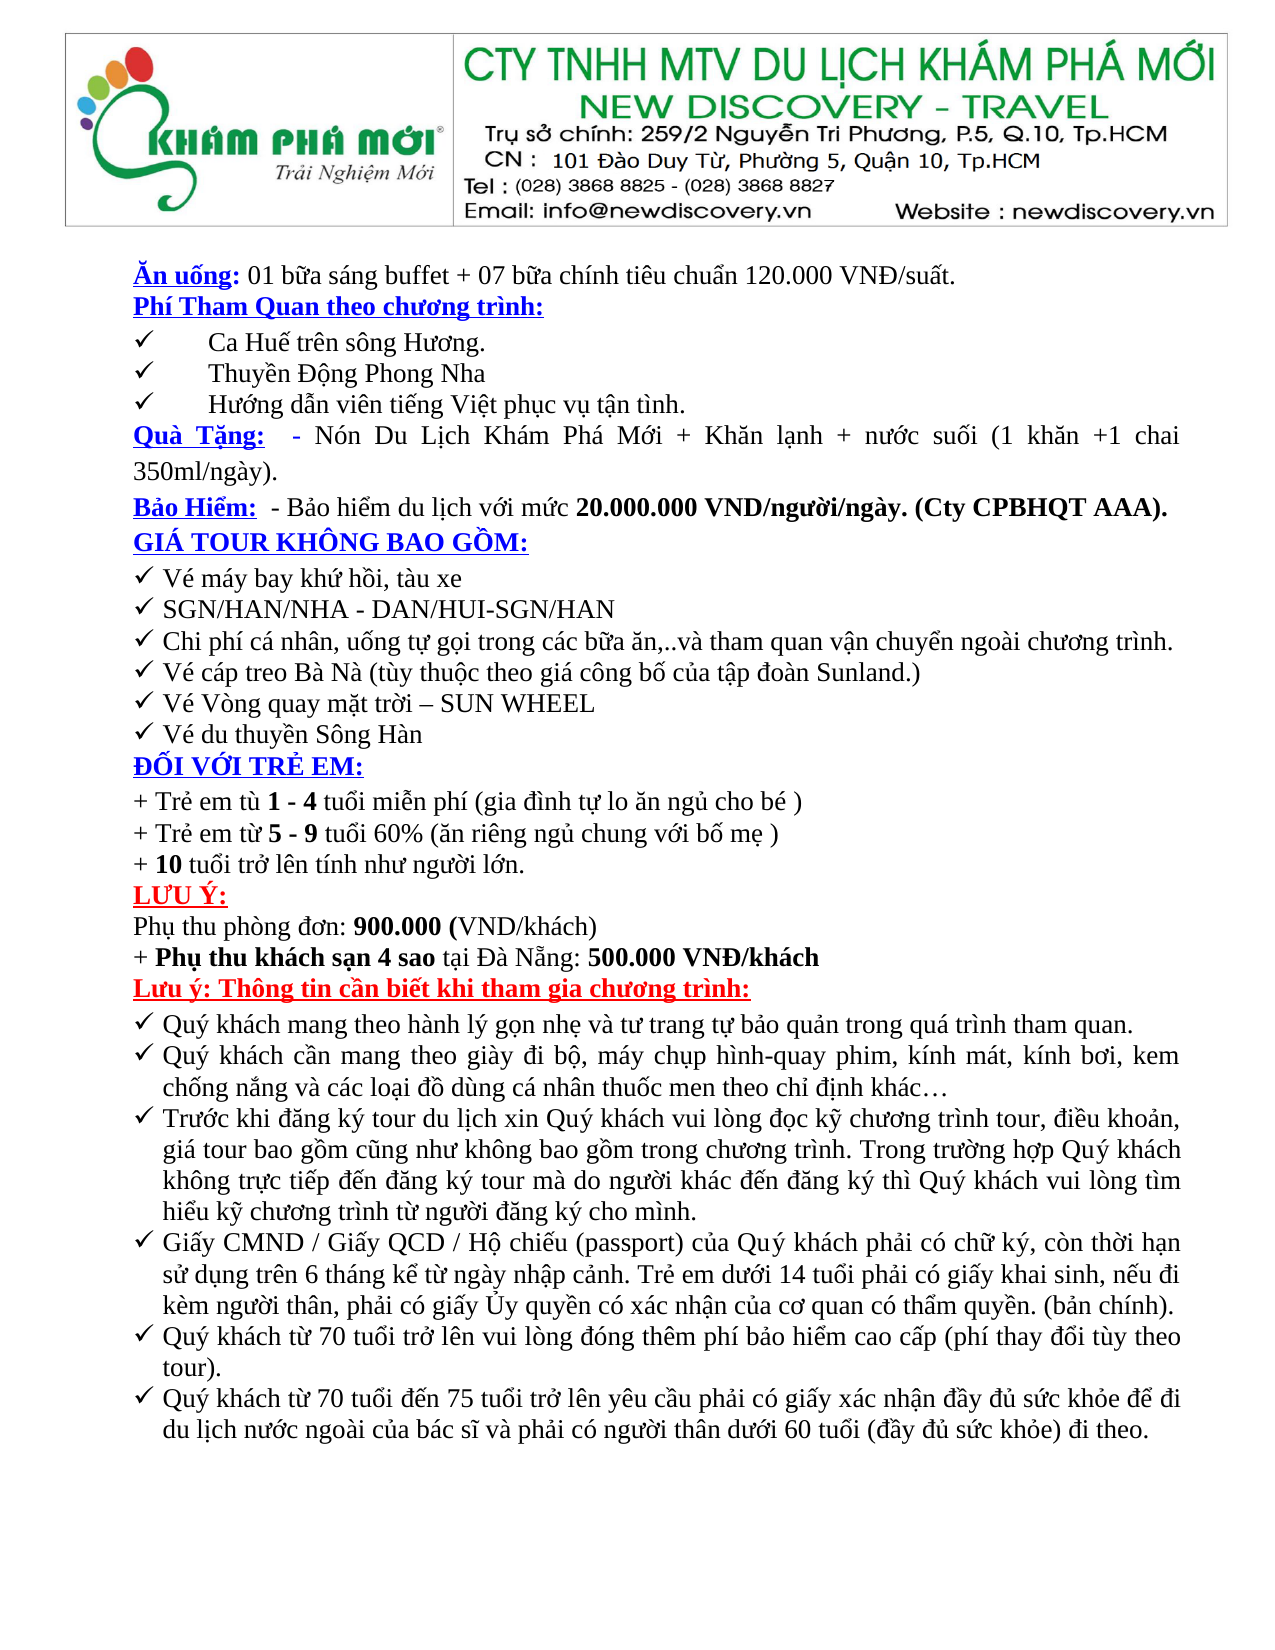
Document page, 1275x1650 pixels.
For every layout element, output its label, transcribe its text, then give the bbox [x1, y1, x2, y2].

list Quý khách cần mang theo giày đi bộ, máy chụp hình-quay phim, kính mát, kính bơi, kem chống nắng và các loại đồ dùng cá nhân thuốc men theo chỉ định khác… [133, 1039, 1181, 1102]
list Hướng dẫn viên tiếng Việt phục vụ tận tình. [133, 388, 1181, 419]
text + Trẻ em từ 5 - 9 tuổi 60% (ăn riêng ngủ chung với bố mẹ ) [133, 817, 1177, 848]
list Chi phí cá nhân, uống tự gọi trong các bữa ăn,..và tham quan vận chuyển ngoài chương trình. [133, 625, 1181, 656]
list Vé Vòng quay mặt trời – SUN WHEEL [133, 687, 1181, 718]
text Quà Tặng: - Nón Du Lịch Khám Phá Mới + Khăn lạnh + nước suối (1 khăn +1 chai 350ml/ngày). [133, 419, 1181, 486]
text ĐỐI VỚI TRẺ EM: [133, 750, 1158, 781]
text Bảo Hiểm: - Bảo hiểm du lịch với mức 20.000.000 VND/người/ngày. (Cty CPBHQT AAA). [133, 491, 1181, 522]
text + 10 tuổi trở lên tính như người lớn. [133, 848, 1177, 879]
list Ăn uống: 01 bữa sáng buffet + 07 bữa chính tiêu chuẩn 120.000 VNĐ/suất. [133, 241, 1181, 290]
list Quý khách từ 70 tuổi trở lên vui lòng đóng thêm phí bảo hiểm cao cấp (phí thay đổi tùy theo tour). [133, 1320, 1181, 1382]
list Quý khách từ 70 tuổi đến 75 tuổi trở lên yêu cầu phải có giấy xác nhận đầy đủ sức khỏe để đi du lịch nước ngoài của bác sĩ và phải có người thân dưới 60 tuổi (đầy đủ sức khỏe) đi theo. [133, 1382, 1181, 1445]
list Trước khi đăng ký tour du lịch xin Quý khách vui lòng đọc kỹ chương trình tour, điều khoản, giá tour bao gồm cũng như không bao gồm trong chương trình. Trong trường hợp Quý khách không trực tiếp đến đăng ký tour mà do người khác đến đăng ký thì Quý khách vui lòng tìm hiểu kỹ chương trình từ người đăng ký cho mình. [133, 1102, 1181, 1226]
text + Trẻ em tù 1 - 4 tuổi miễn phí (gia đình tự lo ăn ngủ cho bé ) [133, 786, 1177, 817]
text GIÁ TOUR KHÔNG BAO GỒM: [133, 527, 1181, 558]
list SGN/HAN/NHA - DAN/HUI-SGN/HAN [133, 593, 1181, 625]
text LƯU Ý: [133, 879, 1213, 910]
list Vé du thuyền Sông Hàn [133, 718, 1181, 750]
list Vé cáp treo Bà Nà (tùy thuộc theo giá công bố của tập đoàn Sunland.) [133, 656, 1181, 687]
picture [57, 25, 1239, 241]
list Quý khách mang theo hành lý gọn nhẹ và tư trang tự bảo quản trong quá trình tham quan. [133, 1008, 1181, 1039]
list Ca Huế trên sông Hương. [133, 326, 1181, 357]
list Thuyền Động Phong Nha [133, 357, 1181, 388]
text Lưu ý: Thông tin cần biết khi tham gia chương trình: [133, 972, 1158, 1003]
text Phí Tham Quan theo chương trình: [133, 290, 1181, 321]
text Phụ thu phòng đơn: 900.000 (VND/khách) [133, 910, 1213, 941]
list Giấy CMND / Giấy QCD / Hộ chiếu (passport) của Quý khách phải có chữ ký, còn thời hạn sử dụng trên 6 tháng kể từ ngày nhập cảnh. Trẻ em dưới 14 tuổi phải có giấy khai sinh, nếu đi kèm người thân, phải có giấy Ủy quyền có xác nhận của cơ quan có thẩm quyền. (bản chính). [133, 1226, 1181, 1320]
text + Phụ thu khách sạn 4 sao tại Đà Nẵng: 500.000 VNĐ/khách [133, 941, 1177, 972]
list Vé máy bay khứ hồi, tàu xe [133, 562, 1181, 593]
